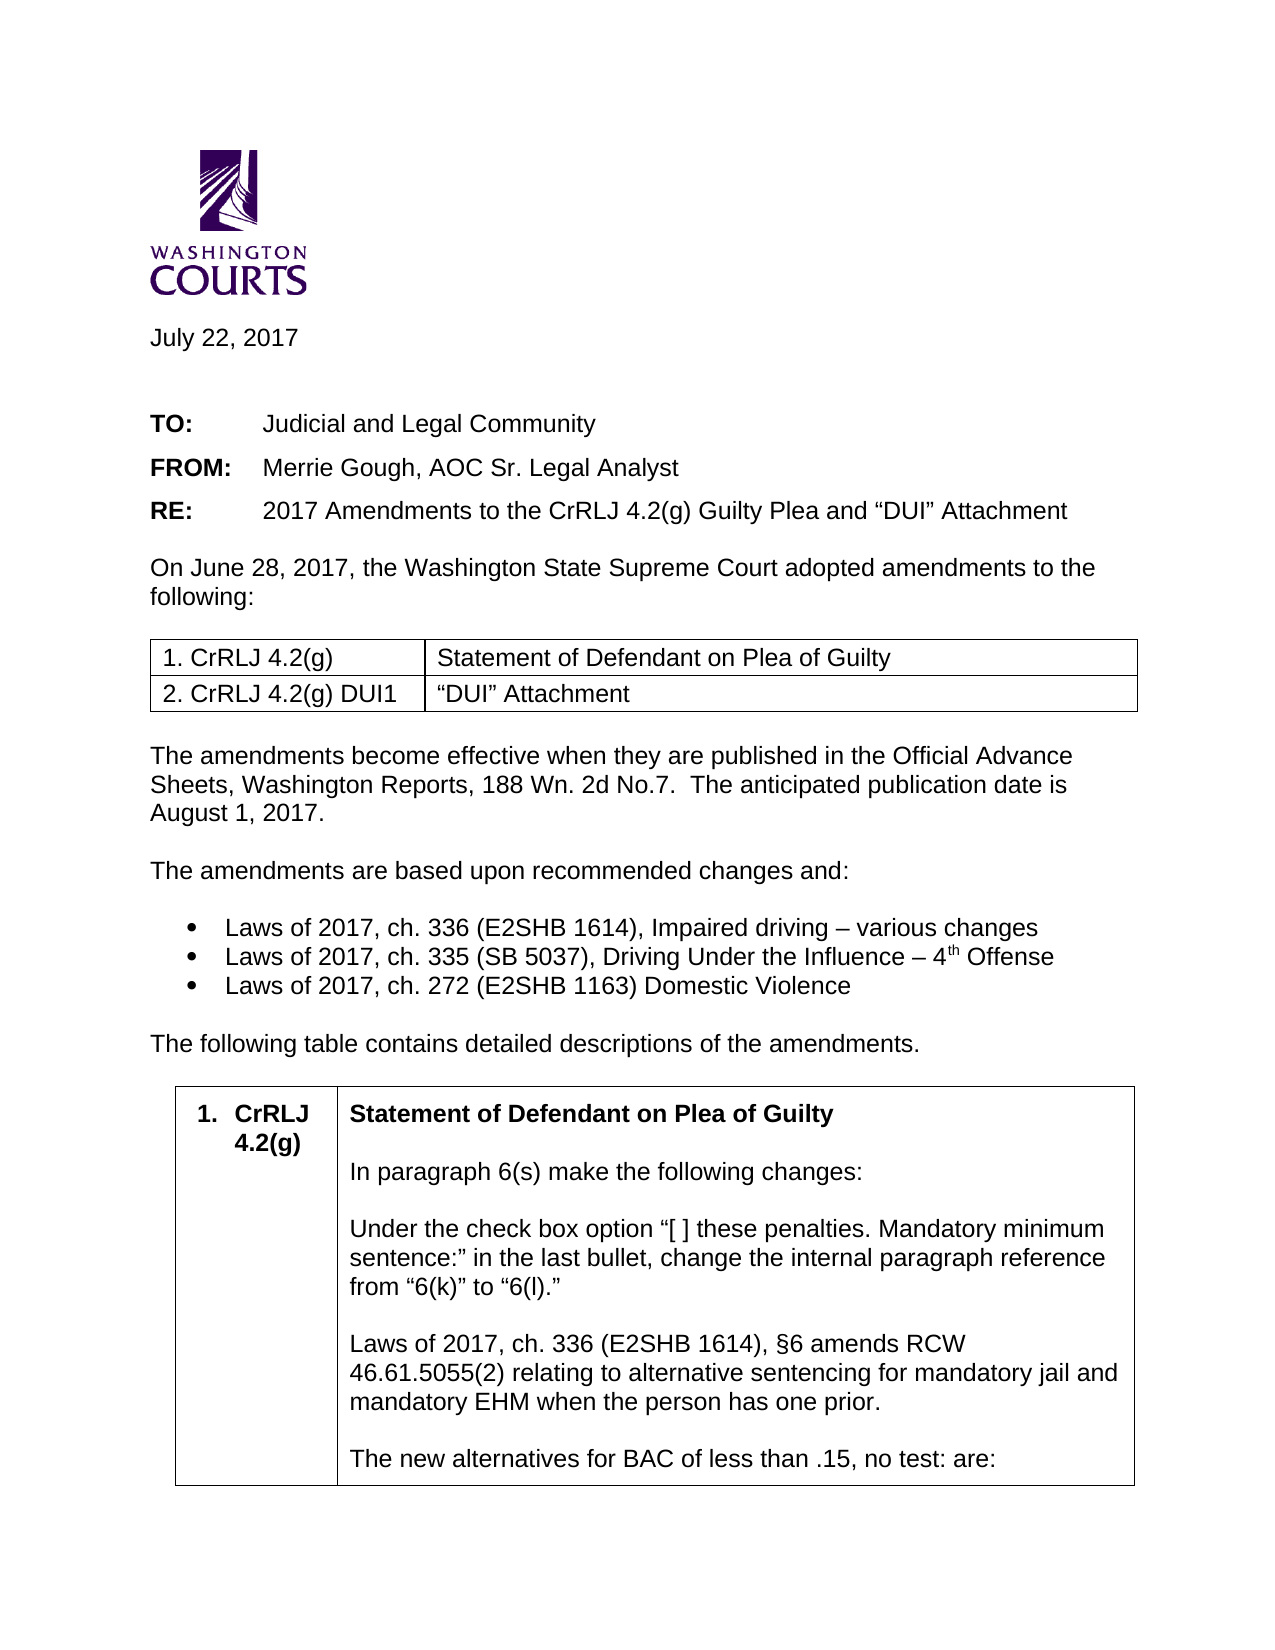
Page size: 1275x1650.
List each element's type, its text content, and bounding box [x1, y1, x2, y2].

list Laws of 2017, ch. 272 (E2SHB 1163) Domestic Violence [187, 971, 1125, 1000]
text On June 28, 2017, the Washington State Supreme Court adopted amendments to the following: [150, 553, 1125, 611]
table_header Statement of Defendant on Plea of Guilty [426, 640, 1137, 675]
table_cell “DUI” Attachment [426, 676, 1137, 711]
list Laws of 2017, ch. 336 (E2SHB 1614), Impaired driving – various changes [187, 913, 1125, 942]
table_header 1. CrRLJ 4.2(g) [151, 640, 424, 675]
text The following table contains detailed descriptions of the amendments. [150, 1029, 1125, 1057]
table_header CrRLJ 4.2(g) [176, 1087, 337, 1485]
text RE: 2017 Amendments to the CrRLJ 4.2(g) Guilty Plea and “DUI” Attachment [150, 496, 1125, 524]
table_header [338, 1087, 1134, 1485]
list Laws of 2017, ch. 335 (SB 5037), Driving Under the Influence – 4th Offense [187, 942, 1125, 971]
table_cell 2. CrRLJ 4.2(g) DUI1 [151, 676, 424, 711]
text The amendments are based upon recommended changes and: [150, 856, 1125, 884]
text The amendments become effective when they are published in the Official Advance Sheets, Washington Reports, 188 Wn. 2d No.7. The anticipated publication date is August 1, 2017. [150, 741, 1125, 827]
text TO: Judicial and Legal Community [150, 409, 1125, 438]
text July 22, 2017 [150, 323, 1125, 381]
picture [150, 150, 307, 295]
text FROM: Merrie Gough, AOC Sr. Legal Analyst [150, 452, 1125, 481]
